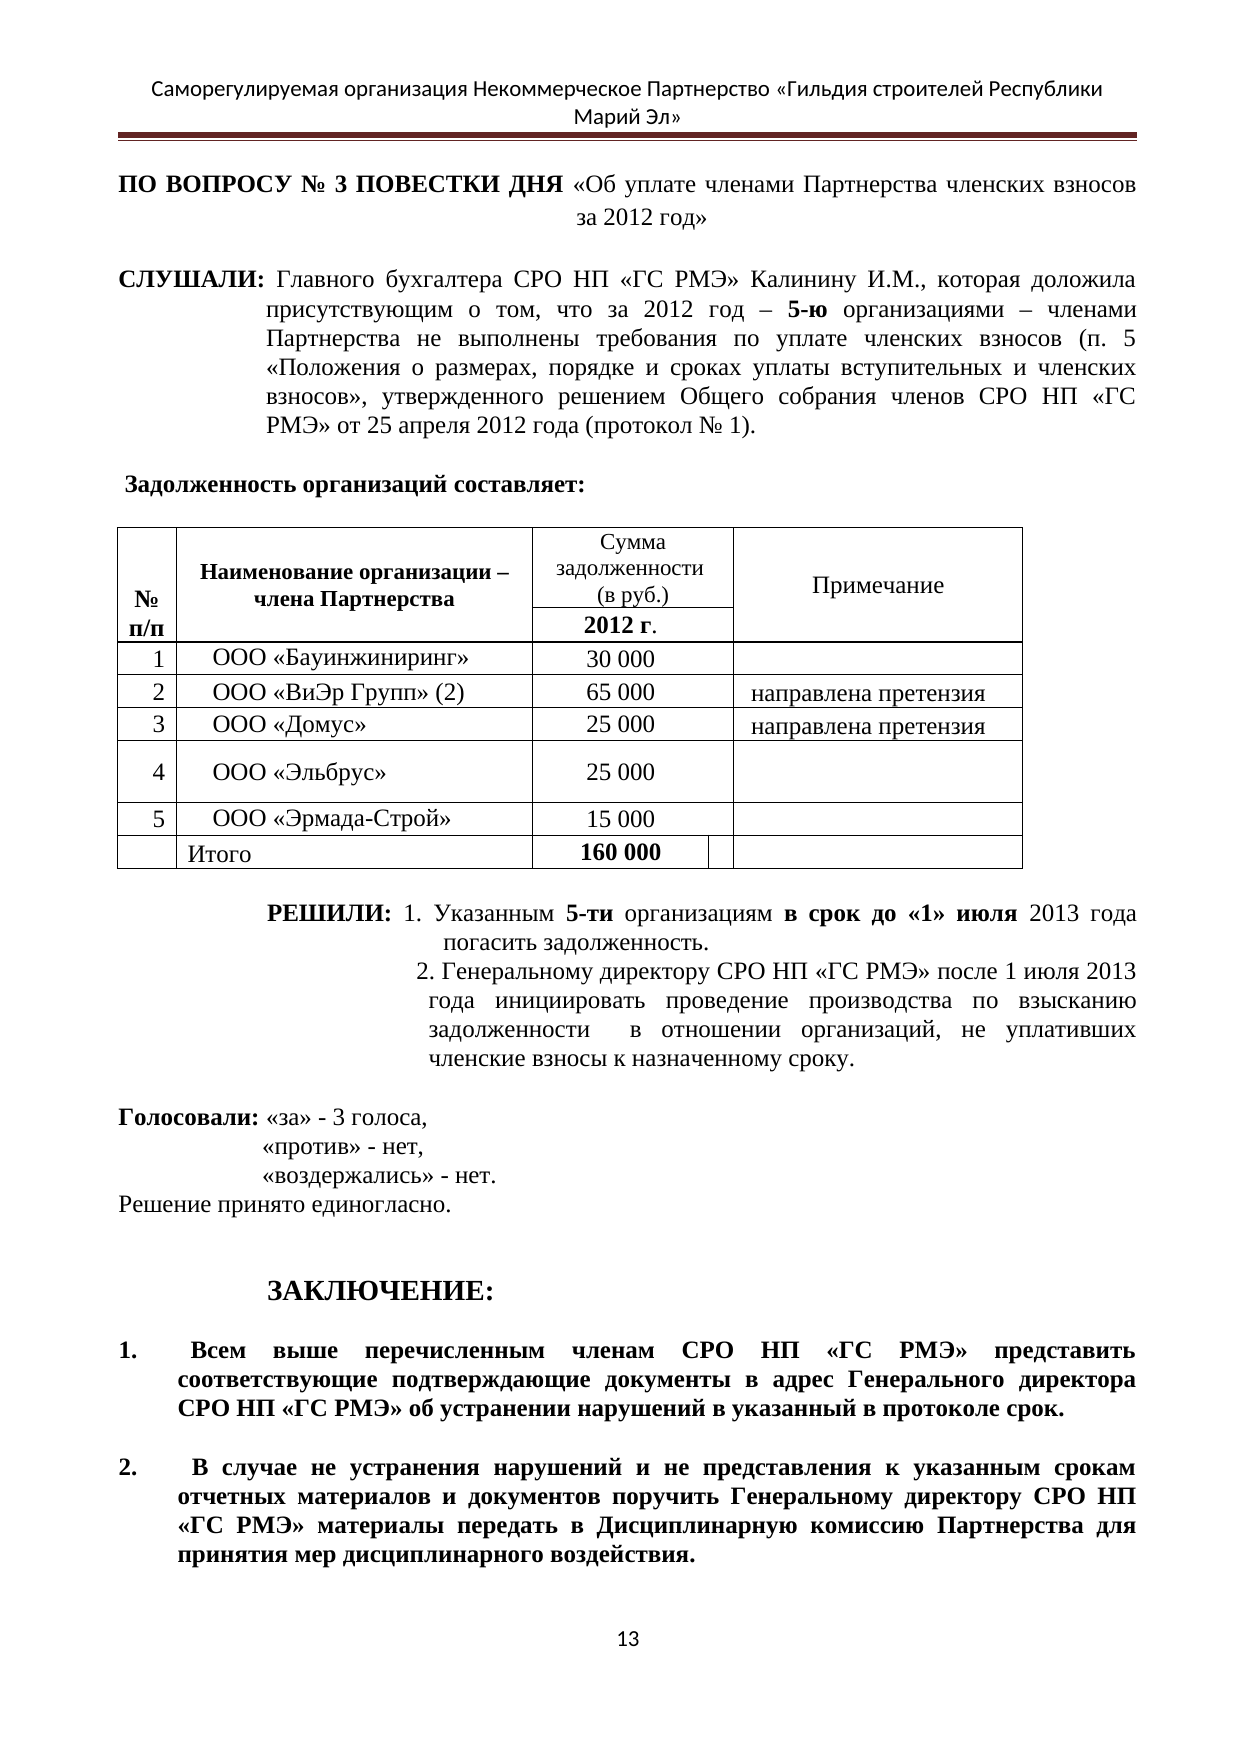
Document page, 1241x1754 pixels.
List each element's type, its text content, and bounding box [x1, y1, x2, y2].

text ПО ВОПРОСУ № 3 ПОВЕСТКИ ДНЯ «Об уплате членами Партнерства членских взносов за 2012 год» [118, 169, 1137, 231]
table_cell ООО «Эрмада-Строй» [177, 803, 532, 834]
table_cell направлена претензия [734, 675, 1022, 707]
table_cell 1 [118, 643, 176, 674]
table_cell 30 000 [533, 643, 709, 674]
table_cell ООО «Бауинжиниринг» [177, 643, 532, 674]
text «воздержались» - нет. [118, 1160, 1137, 1189]
table_cell [118, 836, 176, 867]
table_cell [734, 643, 1022, 674]
table_cell 2012 г. [533, 608, 709, 641]
table_cell [709, 608, 733, 641]
table_cell ООО «Домус» [177, 708, 532, 740]
table_cell ООО «Эльбрус» [177, 741, 532, 802]
text 1. Всем выше перечисленным членам СРО НП «ГС РМЭ» представить соответствующие подтверждающие документы в адрес Генерального директора СРО НП «ГС РМЭ» об устранении нарушений в указанный в протоколе срок. [118, 1335, 1137, 1423]
text «против» - нет, [118, 1131, 1137, 1160]
text 2. В случае не устранения нарушений и не представления к указанным срокам отчетных материалов и документов поручить Генеральному директору СРО НП «ГС РМЭ» материалы передать в Дисциплинарную комиссию Партнерства для принятия мер дисциплинарного воздействия. [118, 1452, 1137, 1568]
table_cell [709, 675, 733, 707]
table_cell 5 [118, 803, 176, 834]
table_cell [709, 708, 733, 740]
table_cell 2 [118, 675, 176, 707]
table_cell направлена претензия [734, 708, 1022, 740]
table_cell [734, 803, 1022, 834]
table_cell 4 [118, 741, 176, 802]
table_cell [709, 643, 733, 674]
table_cell 65 000 [533, 675, 709, 707]
table_cell 25 000 [533, 708, 709, 740]
table_cell 3 [118, 708, 176, 740]
table_cell Итого [177, 836, 532, 867]
text ЗАКЛЮЧЕНИЕ: [267, 1277, 1137, 1306]
table_cell ООО «ВиЭр Групп» (2) [177, 675, 532, 707]
text Голосовали: «за» - 3 голоса, [118, 1102, 1137, 1131]
table_cell 25 000 [533, 741, 709, 802]
table_header Наименование организации – члена Партнерства [177, 528, 532, 641]
text Решение принято единогласно. [118, 1189, 1137, 1218]
table_cell 15 000 [533, 803, 709, 834]
table_cell [734, 836, 1022, 867]
text СЛУШАЛИ: Главного бухгалтера СРО НП «ГС РМЭ» Калинину И.М., которая доложила присутствующим о том, что за 2012 год – 5-ю организациями – членами Партнерства не выполнены требования по уплате членских взносов (п. 5 «Положения о размерах, порядке и сроках уплаты вступительных и членских взносов», утвержденного решением Общего собрания членов СРО НП «ГС РМЭ» от 25 апреля 2012 года (протокол № 1). [118, 264, 1137, 439]
table_cell [734, 741, 1022, 802]
table_cell [709, 741, 733, 802]
table_header Примечание [734, 528, 1022, 641]
table_cell [709, 836, 733, 867]
table_header Сумма задолженности (в руб.) [533, 528, 733, 607]
text 2. Генеральному директору СРО НП «ГС РМЭ» после 1 июля 2013 года инициировать проведение производства по взысканию задолженности в отношении организаций, не уплативших членские взносы к назначенному сроку. [267, 956, 1137, 1073]
table_header № п/п [118, 528, 176, 641]
table_cell 160 000 [533, 836, 708, 867]
text РЕШИЛИ: 1. Указанным 5-ти организациям в срок до «1» июля 2013 года погасить задолженность. [267, 898, 1137, 956]
text Задолженность организаций составляет: [118, 469, 1137, 498]
table_cell [709, 803, 733, 834]
